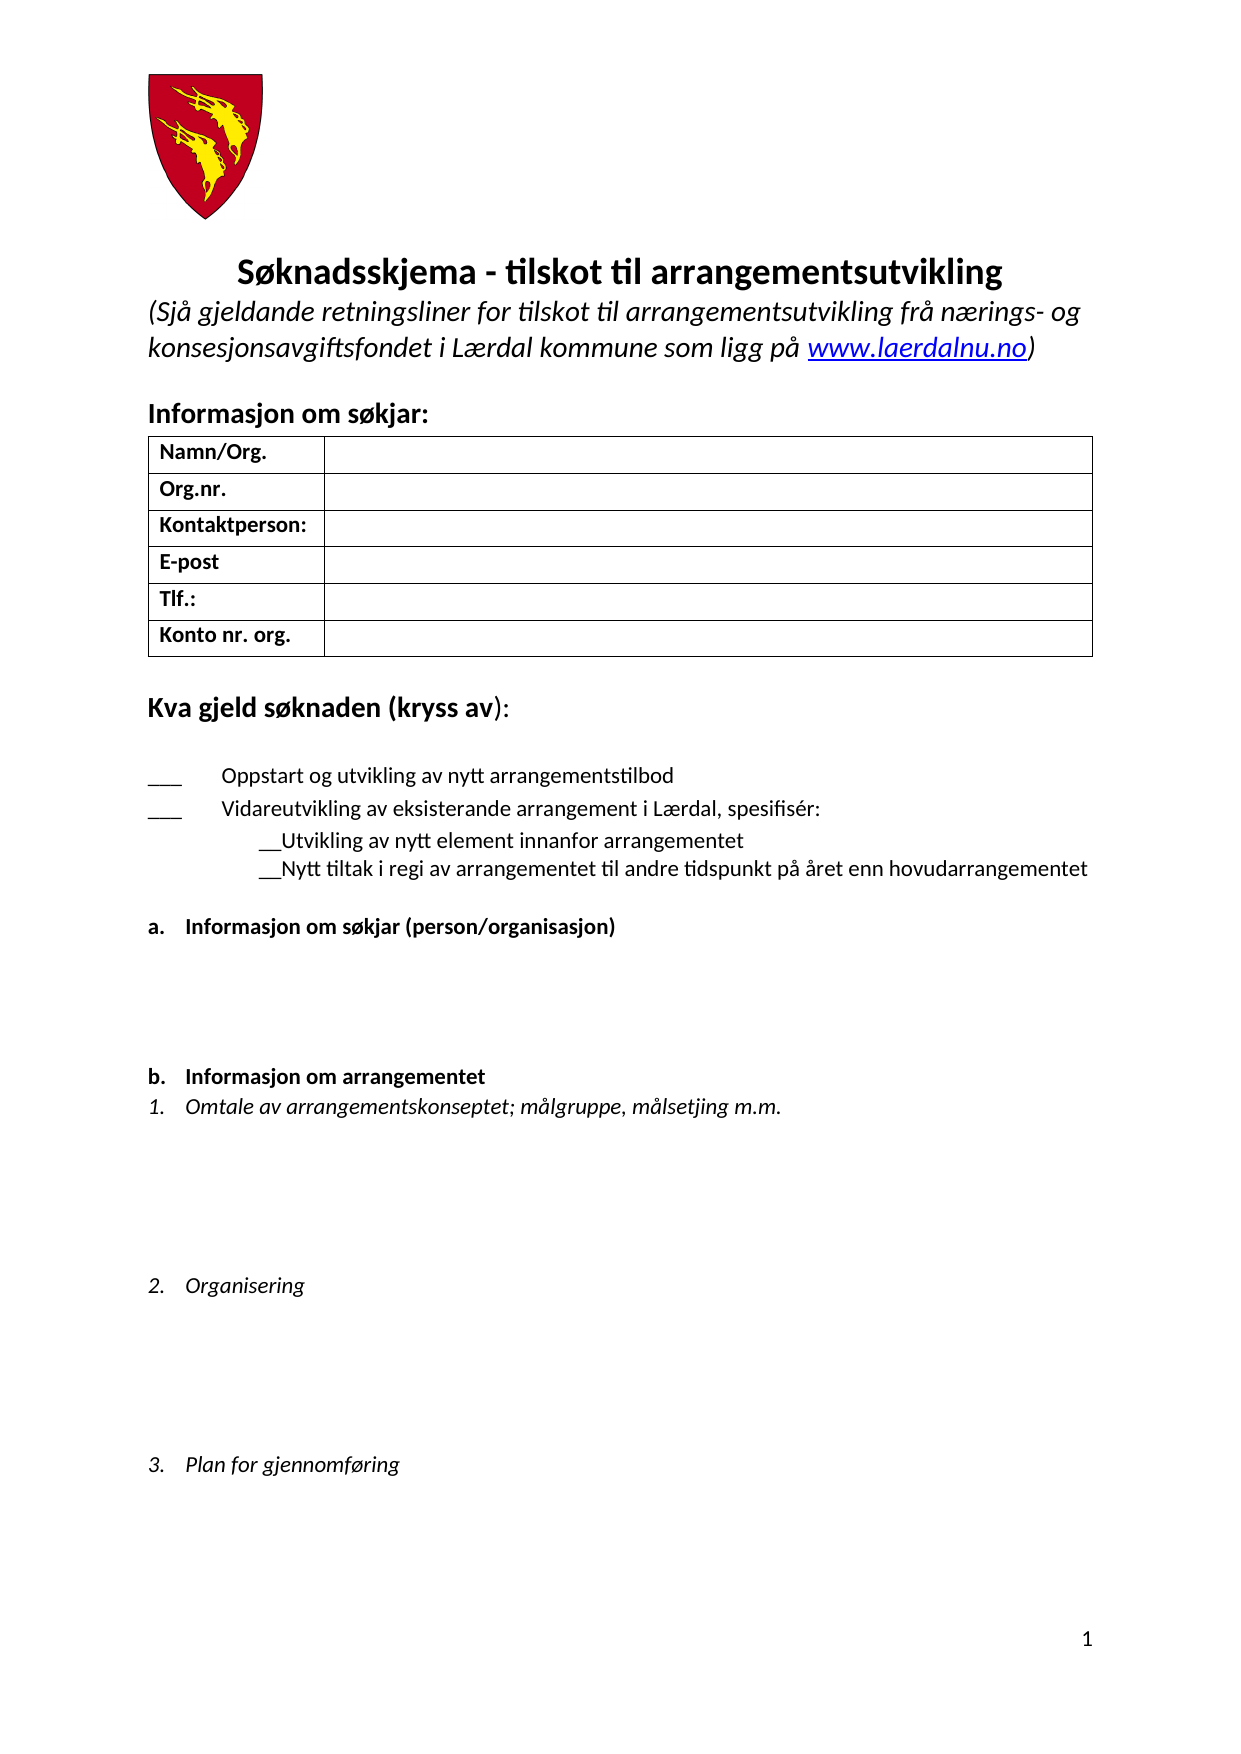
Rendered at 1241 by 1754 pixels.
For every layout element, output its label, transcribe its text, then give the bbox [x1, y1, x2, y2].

table_header Namn/Org. [149, 437, 324, 473]
table_cell [325, 584, 1092, 619]
list Informasjon om arrangementet [148, 1062, 1093, 1090]
text ___ Vidareutvikling av eksisterande arrangement i Lærdal, spesifisér: [148, 794, 1093, 822]
list Omtale av arrangementskonseptet; målgruppe, målsetjing m.m. [148, 1092, 1093, 1120]
table_cell E-post [149, 547, 324, 583]
table_cell Konto nr. org. [149, 621, 324, 656]
table_cell [325, 621, 1092, 656]
text Kva gjeld søknaden (kryss av): [148, 689, 1093, 757]
table_cell [325, 474, 1092, 509]
table_cell Kontaktperson: [149, 511, 324, 546]
list Informasjon om søkjar (person/organisasjon) [148, 912, 1093, 940]
picture [147, 73, 264, 220]
table_cell Org.nr. [149, 474, 324, 509]
text __Utvikling av nytt element innanfor arrangementet [258, 826, 1093, 854]
table_cell Tlf.: [149, 584, 324, 619]
table_cell [325, 511, 1092, 546]
list Organisering [148, 1271, 1093, 1299]
text (Sjå gjeldande retningsliner for tilskot til arrangementsutvikling frå nærings- og konsesjonsavgiftsfondet i Lærdal kommune som ligg på www.laerdalnu.no) [148, 293, 1093, 365]
table_cell [325, 547, 1092, 583]
list Plan for gjennomføring [148, 1451, 1093, 1478]
text ___ Oppstart og utvikling av nytt arrangementstilbod [148, 761, 1093, 789]
text Informasjon om søkjar: [148, 395, 1093, 431]
text Søknadsskjema - tilskot til arrangementsutvikling [148, 248, 1093, 293]
table_header [325, 437, 1092, 473]
text __Nytt tiltak i regi av arrangementet til andre tidspunkt på året enn hovudarrangementet [258, 854, 1093, 882]
